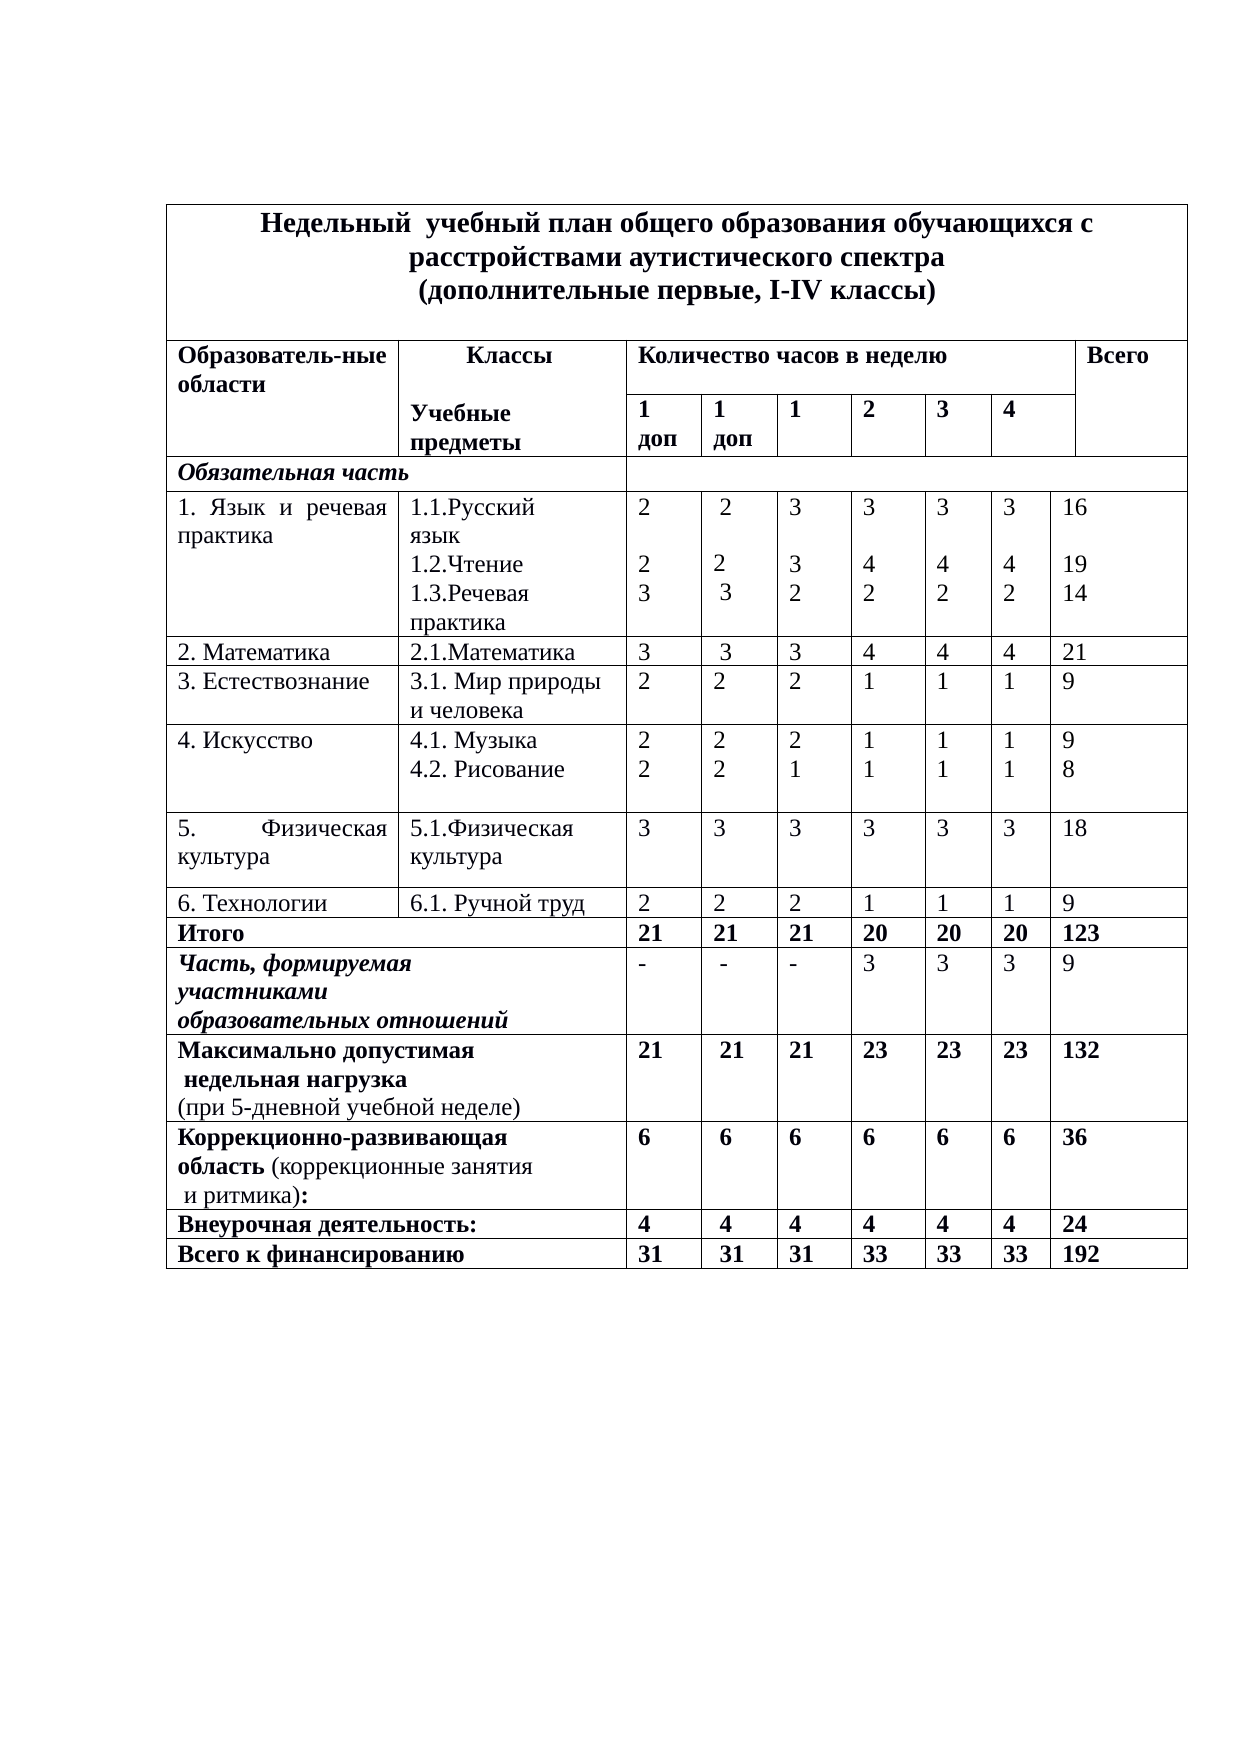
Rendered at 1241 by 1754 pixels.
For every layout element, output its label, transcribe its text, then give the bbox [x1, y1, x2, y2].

table_cell 6 [778, 1122, 851, 1208]
table_cell 21 [702, 1035, 777, 1121]
table_cell 1 [852, 888, 925, 917]
table_cell 1 1 [926, 725, 991, 812]
table_cell 21 [627, 918, 701, 947]
table_cell 21 [627, 1035, 701, 1121]
table_cell 1 [992, 888, 1050, 917]
table_cell 5. Физическая культура [167, 813, 398, 887]
table_cell 3 [778, 813, 851, 887]
table_cell 2 2 3 [627, 492, 701, 636]
table_cell 31 [778, 1239, 851, 1268]
table_cell 6. Технологии [167, 888, 398, 917]
table_cell Часть, формируемая участниками образовательных отношений [167, 948, 626, 1034]
table_cell 3 [627, 813, 701, 887]
table_cell 5.1.Физическая культура [399, 813, 626, 887]
table_cell 36 [1051, 1122, 1187, 1208]
table_cell Всего [1076, 341, 1187, 456]
table_cell 16 19 14 [1051, 492, 1187, 636]
table_cell 1.1.Русский язык 1.2.Чтение 1.3.Речевая практика [399, 492, 626, 636]
table_cell 1 [852, 666, 925, 724]
table_cell 23 [852, 1035, 925, 1121]
table_cell 1 доп [627, 395, 701, 456]
table_cell 21 [778, 918, 851, 947]
table_cell 3 [992, 948, 1050, 1034]
table_cell 3 4 2 [926, 492, 991, 636]
table_cell 33 [852, 1239, 925, 1268]
table_cell - [702, 948, 777, 1034]
table_cell Внеурочная деятельность: [167, 1210, 626, 1238]
table_cell 9 [1051, 888, 1187, 917]
table_cell 2 [852, 395, 925, 456]
table_cell 1 [778, 395, 851, 456]
table_cell 21 [1051, 637, 1187, 665]
table_cell 3 3 2 [778, 492, 851, 636]
table_cell 3. Естествознание [167, 666, 398, 724]
table_cell 21 [702, 918, 777, 947]
table_cell 20 [992, 918, 1050, 947]
table_cell 3 [926, 395, 991, 456]
table_cell 6 [992, 1122, 1050, 1208]
table_cell 24 [1051, 1210, 1187, 1238]
table_cell 33 [992, 1239, 1050, 1268]
table_cell 3 4 2 [852, 492, 925, 636]
table_cell 2 [778, 666, 851, 724]
table_cell 33 [926, 1239, 991, 1268]
table_cell 3 [852, 813, 925, 887]
table_cell 31 [702, 1239, 777, 1268]
table_cell 2.1.Математика [399, 637, 626, 665]
table_cell 4.1. Музыка 4.2. Рисование [399, 725, 626, 812]
table_cell 1 [926, 666, 991, 724]
table_cell 2 [778, 888, 851, 917]
table_cell - [627, 948, 701, 1034]
table_cell 192 [1051, 1239, 1187, 1268]
table_cell [627, 457, 1187, 491]
table_cell - [778, 948, 851, 1034]
table_cell 132 [1051, 1035, 1187, 1121]
table_cell Количество часов в неделю [627, 341, 1075, 393]
table_cell 3 [702, 637, 777, 665]
table_cell 3 [926, 813, 991, 887]
table_cell 4 [992, 1210, 1050, 1238]
table_cell 18 [1051, 813, 1187, 887]
table_cell 6 [926, 1122, 991, 1208]
table_cell 2 2 [627, 725, 701, 812]
table_cell 4 [992, 395, 1075, 456]
table_cell 9 [1051, 666, 1187, 724]
table_cell 9 8 [1051, 725, 1187, 812]
table_cell 2 1 [778, 725, 851, 812]
table_cell 3 [926, 948, 991, 1034]
table_cell 1 [926, 888, 991, 917]
table_cell 1 доп [702, 395, 777, 456]
table_cell 3 [778, 637, 851, 665]
table_cell Итого [167, 918, 626, 947]
table_cell 4 [702, 1210, 777, 1238]
table_cell 6 [852, 1122, 925, 1208]
table_cell 2 [702, 888, 777, 917]
table_cell Максимально допустимая недельная нагрузка (при 5-дневной учебной неделе) [167, 1035, 626, 1121]
table_cell 4 [852, 1210, 925, 1238]
table_cell 4 [778, 1210, 851, 1238]
table_cell 21 [778, 1035, 851, 1121]
table_cell 2 2 [702, 725, 777, 812]
table_cell 4 [992, 637, 1050, 665]
table_cell Коррекционно-развивающая область (коррекционные занятия и ритмика): [167, 1122, 626, 1208]
table_cell 3.1. Мир природы и человека [399, 666, 626, 724]
table_cell 6.1. Ручной труд [399, 888, 626, 917]
table_cell 4 [926, 1210, 991, 1238]
table_cell 4 [852, 637, 925, 665]
table_cell 3 [627, 637, 701, 665]
table_cell 3 4 2 [992, 492, 1050, 636]
table_cell 1 1 [992, 725, 1050, 812]
table_cell 3 [702, 813, 777, 887]
table_cell Образователь-ные области [167, 341, 398, 456]
table_cell 2 2 3 [702, 492, 777, 636]
table_cell 3 [852, 948, 925, 1034]
table_cell 1 1 [852, 725, 925, 812]
table_cell 1 [992, 666, 1050, 724]
table_cell 23 [926, 1035, 991, 1121]
table_cell 20 [852, 918, 925, 947]
table_cell 2 [627, 888, 701, 917]
table_cell 23 [992, 1035, 1050, 1121]
table_cell 4 [926, 637, 991, 665]
table_cell 3 [992, 813, 1050, 887]
table_cell 6 [627, 1122, 701, 1208]
table_cell 6 [702, 1122, 777, 1208]
table_cell 2. Математика [167, 637, 398, 665]
table_cell 4. Искусство [167, 725, 398, 812]
table_header Недельный учебный план общего образования обучающихся с расстройствами аутистического спектра (дополнительные первые, I-IV классы) [167, 205, 1187, 339]
table_cell 2 [702, 666, 777, 724]
table_cell 123 [1051, 918, 1187, 947]
table_cell Всего к финансированию [167, 1239, 626, 1268]
table_cell 31 [627, 1239, 701, 1268]
table_cell 1. Язык и речевая практика [167, 492, 398, 636]
table_cell Обязательная часть [167, 457, 626, 491]
table_cell 2 [627, 666, 701, 724]
table_cell 9 [1051, 948, 1187, 1034]
table_cell 4 [627, 1210, 701, 1238]
table_cell 20 [926, 918, 991, 947]
table_cell Классы Учебные предметы [399, 341, 626, 456]
